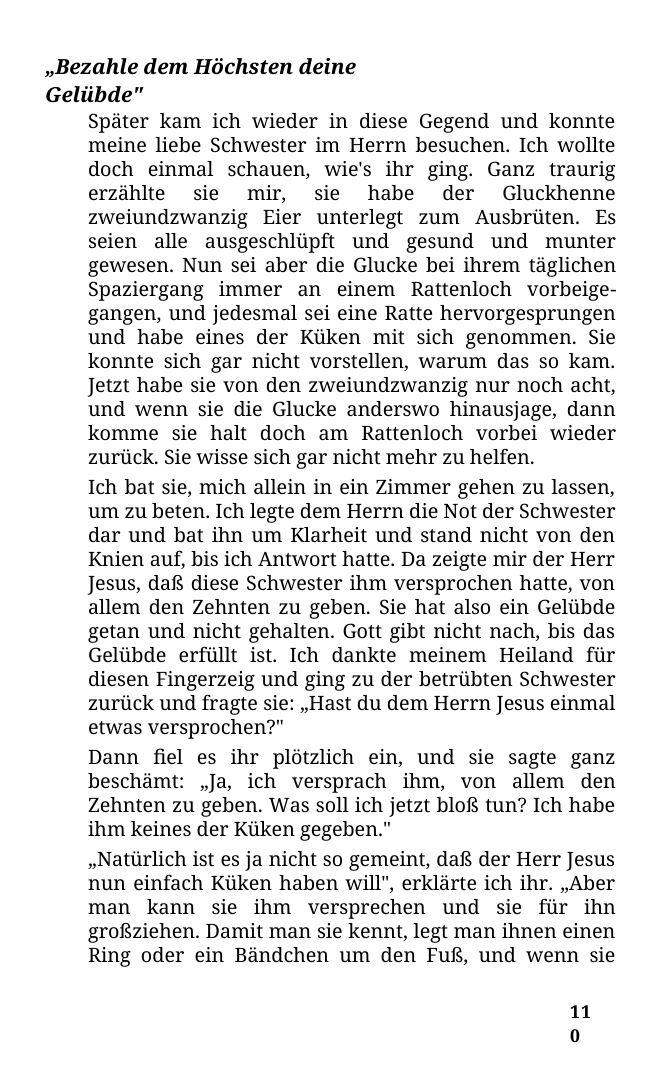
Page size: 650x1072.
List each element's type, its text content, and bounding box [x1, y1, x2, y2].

text Dann fiel es ihr plötzlich ein, und sie sagte ganz beschämt: „Ja, ich versprach ihm, von allem den Zehnten zu geben. Was soll ich jetzt bloß tun? Ich habe ihm keines der Küken gegeben." [88, 745, 616, 841]
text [88, 847, 616, 967]
text Später kam ich wieder in diese Gegend und konnte meine liebe Schwester im Herrn besuchen. Ich wollte doch einmal schauen, wie's ihr ging. Ganz traurig erzählte sie mir, sie habe der Gluckhenne zweiundzwanzig Eier unterlegt zum Ausbrüten. Es seien alle ausgeschlüpft und gesund und munter gewesen. Nun sei aber die Glucke bei ihrem täglichen Spaziergang immer an einem Rattenloch vorbeigegangen, und jedesmal sei eine Ratte hervorgesprungen und habe eines der Küken mit sich genommen. Sie konnte sich gar nicht vorstellen, warum das so kam. Jetzt habe sie von den zweiundzwanzig nur noch acht, und wenn sie die Glucke anderswo hinausjage, dann komme sie halt doch am Rattenloch vorbei wieder zurück. Sie wisse sich gar nicht mehr zu helfen. [88, 110, 616, 469]
text Ich bat sie, mich allein in ein Zimmer gehen zu lassen, um zu beten. Ich legte dem Herrn die Not der Schwester dar und bat ihn um Klarheit und stand nicht von den Knien auf, bis ich Antwort hatte. Da zeigte mir der Herr Jesus, daß diese Schwester ihm versprochen hatte, von allem den Zehnten zu geben. Sie hat also ein Gelübde getan und nicht gehalten. Gott gibt nicht nach, bis das Gelübde erfüllt ist. Ich dankte meinem Heiland für diesen Fingerzeig und ging zu der betrübten Schwester zurück und fragte sie: „Hast du dem Herrn Jesus einmal etwas versprochen?" [88, 475, 616, 739]
